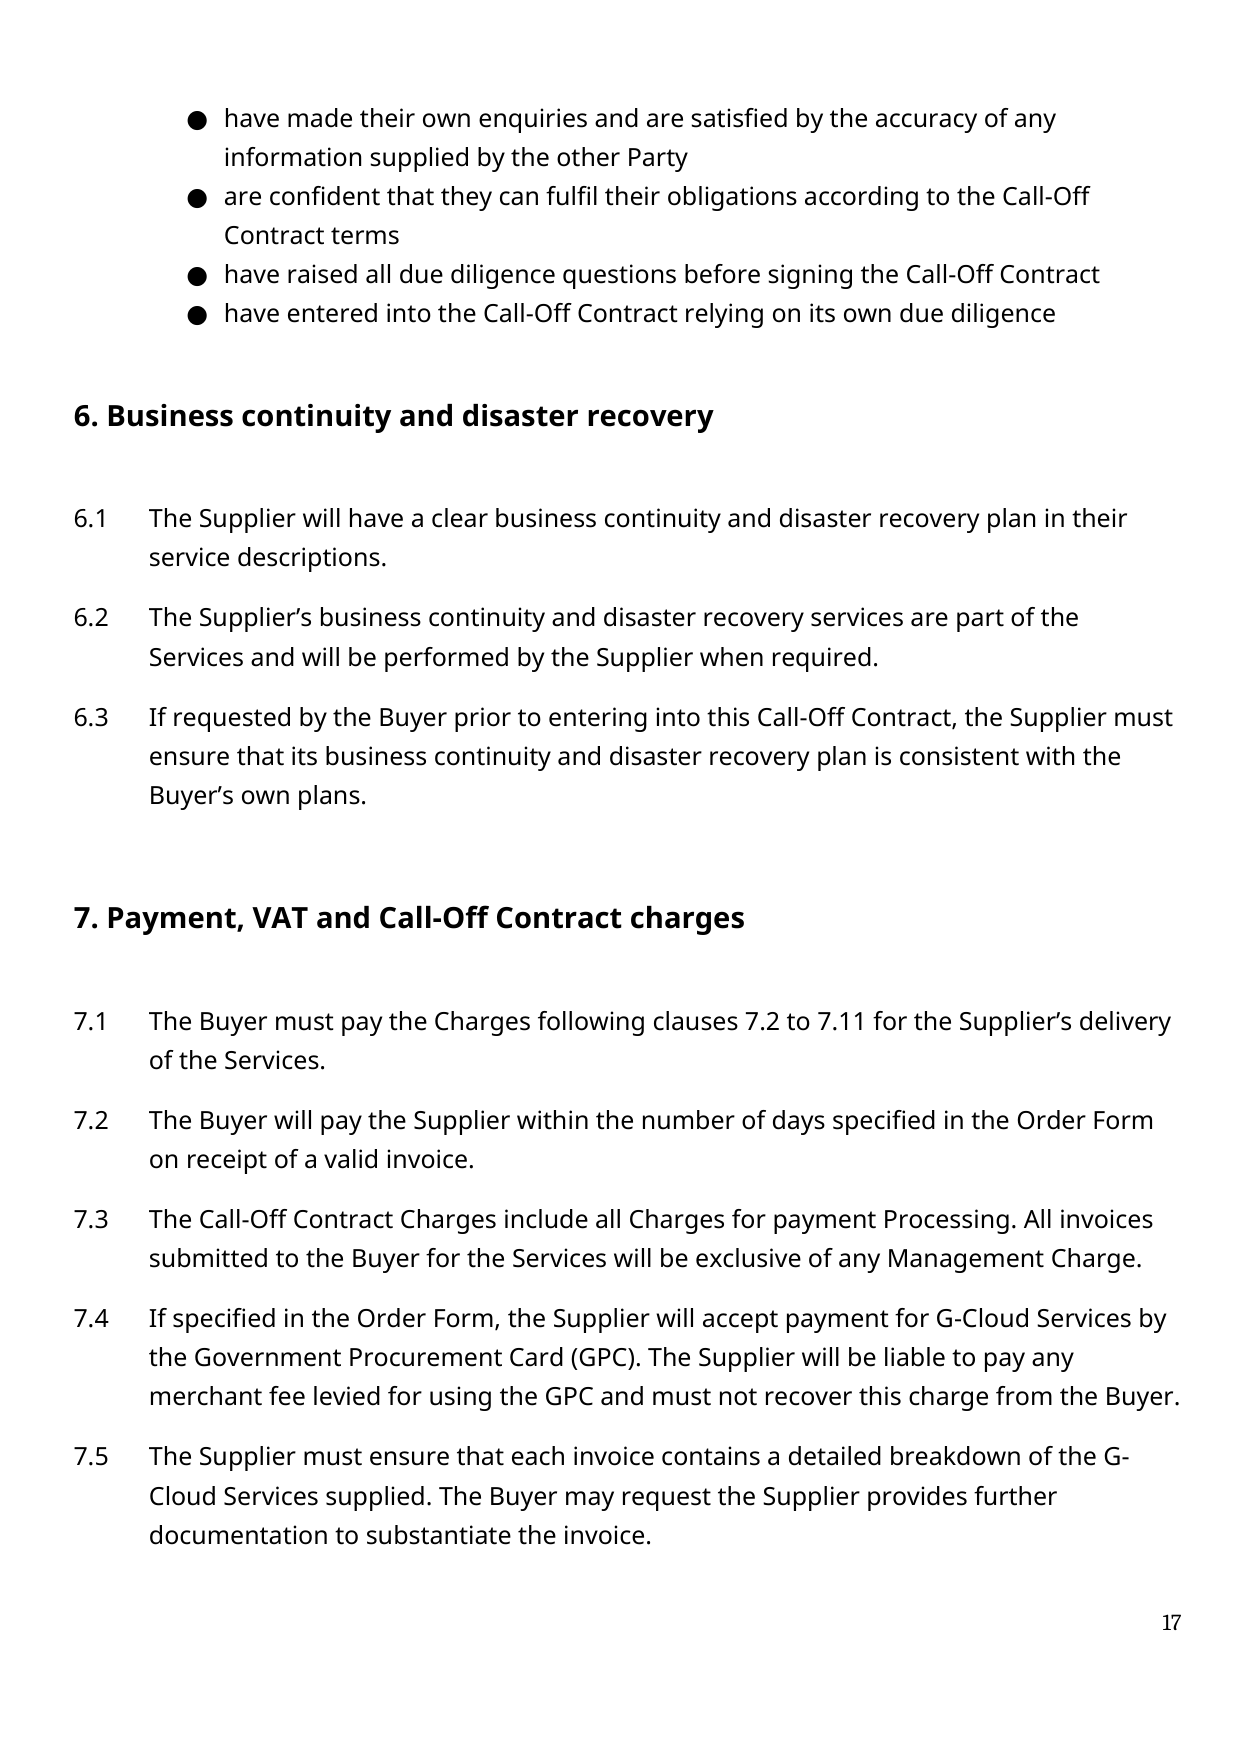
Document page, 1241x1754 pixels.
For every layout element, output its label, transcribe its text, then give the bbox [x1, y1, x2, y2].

list The Supplier’s business continuity and disaster recovery services are part of the Services and will be performed by the Supplier when required. [73, 600, 1181, 673]
list The Supplier must ensure that each invoice contains a detailed breakdown of the G-Cloud Services supplied. The Buyer may request the Supplier provides further documentation to substantiate the invoice. [73, 1439, 1181, 1551]
list have entered into the Call-Off Contract relying on its own due diligence [186, 296, 1181, 330]
subtitle 7. Payment, VAT and Call-Off Contract charges [74, 898, 1181, 937]
list If requested by the Buyer prior to entering into this Call-Off Contract, the Supplier must ensure that its business continuity and disaster recovery plan is consistent with the Buyer’s own plans. [73, 699, 1181, 812]
subtitle 6. Business continuity and disaster recovery [74, 395, 1181, 435]
list are confident that they can fulfil their obligations according to the Call-Off Contract terms [186, 179, 1181, 252]
list The Supplier will have a clear business continuity and disaster recovery plan in their service descriptions. [73, 501, 1181, 574]
list The Buyer will pay the Supplier within the number of days specified in the Order Form on receipt of a valid invoice. [73, 1102, 1181, 1176]
list have raised all due diligence questions before signing the Call-Off Contract [186, 257, 1181, 291]
list The Call-Off Contract Charges include all Charges for payment Processing. All invoices submitted to the Buyer for the Services will be exclusive of any Management Charge. [73, 1202, 1181, 1275]
list have made their own enquiries and are satisfied by the accuracy of any information supplied by the other Party [186, 100, 1181, 173]
list If specified in the Order Form, the Supplier will accept payment for G-Cloud Services by the Government Procurement Card (GPC). The Supplier will be liable to pay any merchant fee levied for using the GPC and must not recover this charge from the Buyer. [73, 1301, 1181, 1413]
list The Buyer must pay the Charges following clauses 7.2 to 7.11 for the Supplier’s delivery of the Services. [73, 1003, 1181, 1076]
